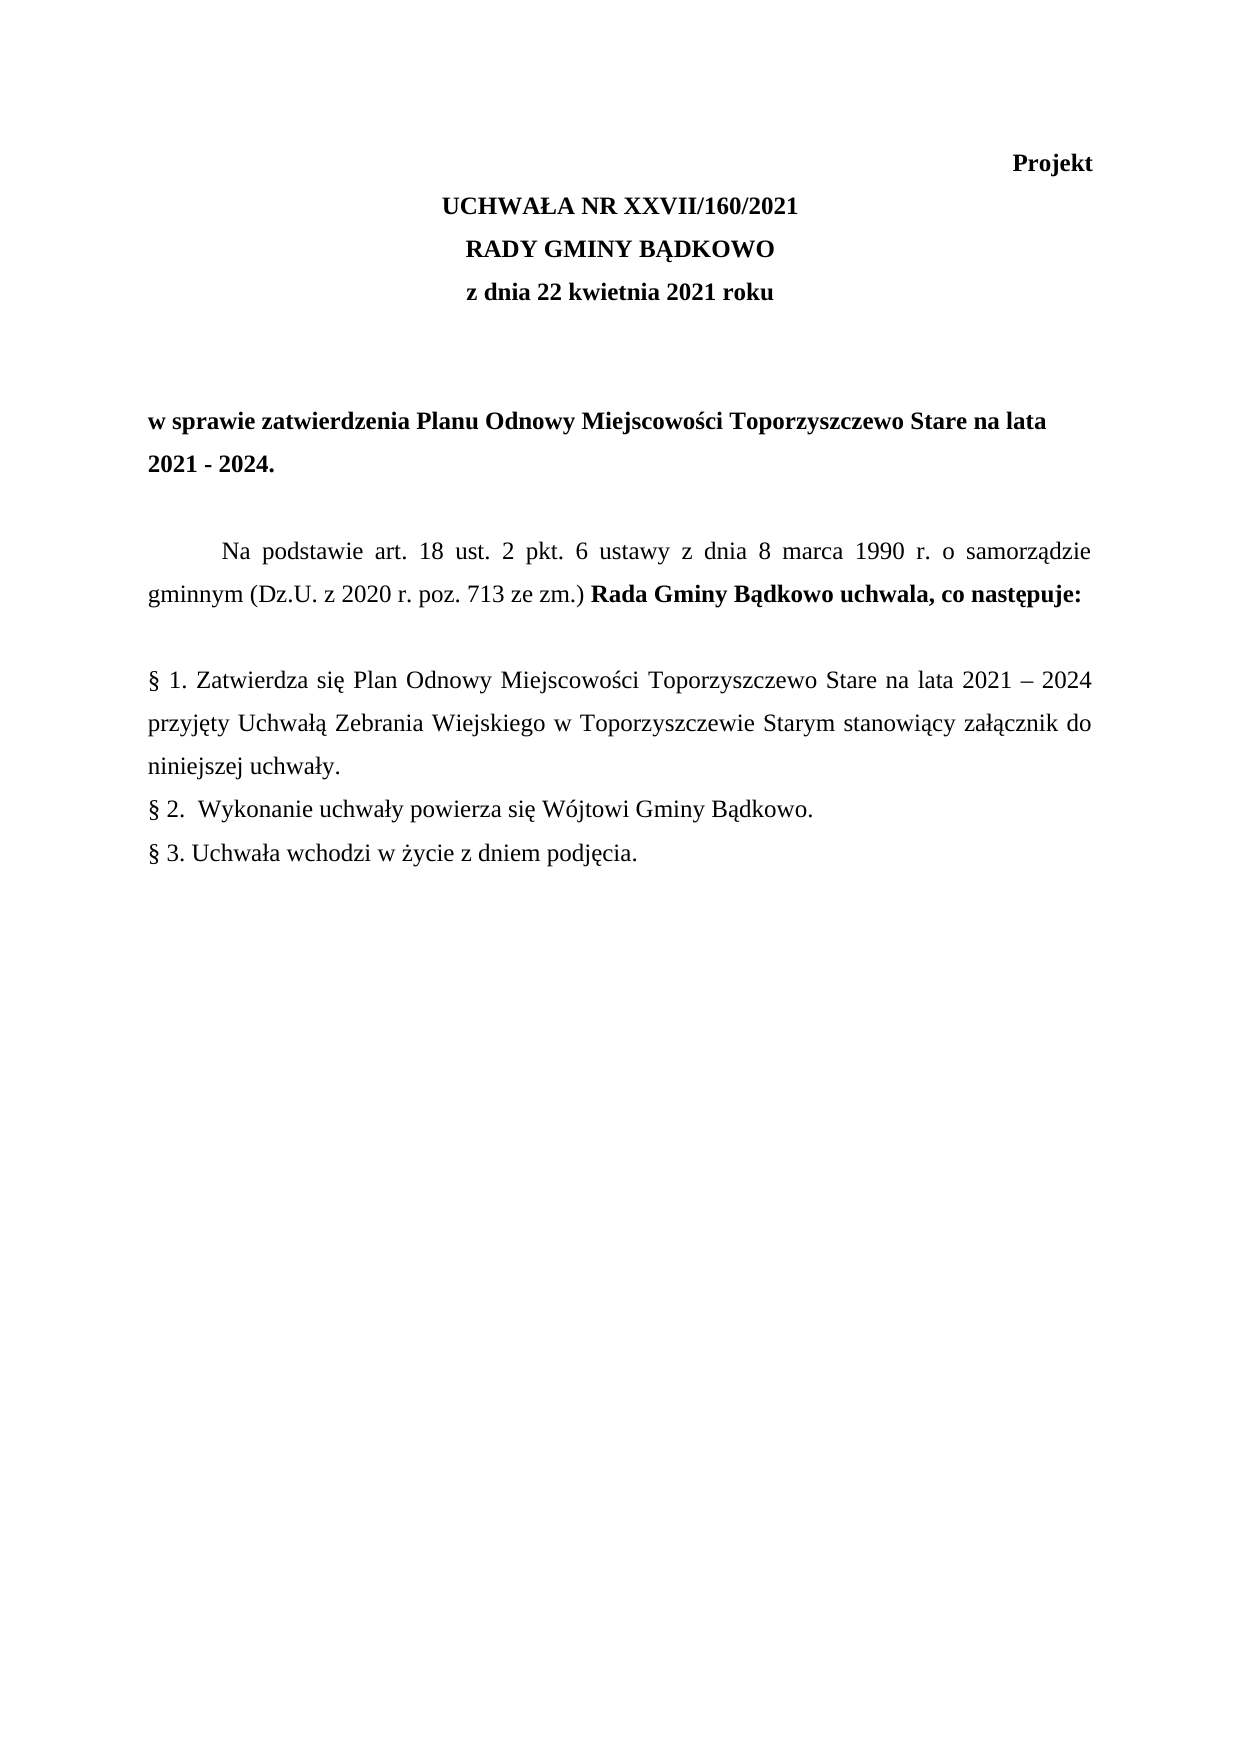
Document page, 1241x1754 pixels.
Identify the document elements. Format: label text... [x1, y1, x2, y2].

text w sprawie zatwierdzenia Planu Odnowy Miejscowości Toporzyszczewo Stare na lata 2021 - 2024. [148, 406, 1093, 478]
text UCHWAŁA NR XXVII/160/2021 [148, 191, 1093, 219]
text § 2. Wykonanie uchwały powierza się Wójtowi Gminy Bądkowo. [148, 794, 1093, 823]
text § 3. Uchwała wchodzi w życie z dniem podjęcia. [148, 838, 1093, 866]
text Na podstawie art. 18 ust. 2 pkt. 6 ustawy z dnia 8 marca 1990 r. o samorządzie gminnym (Dz.U. z 2020 r. poz. 713 ze zm.) Rada Gminy Bądkowo uchwala, co następuje: [148, 536, 1093, 608]
text Projekt [148, 148, 1093, 176]
text RADY GMINY BĄDKOWO [148, 234, 1093, 263]
text z dnia 22 kwietnia 2021 roku [148, 277, 1093, 306]
text § 1. Zatwierdza się Plan Odnowy Miejscowości Toporzyszczewo Stare na lata 2021 – 2024 przyjęty Uchwałą Zebrania Wiejskiego w Toporzyszczewie Starym stanowiący załącznik do niniejszej uchwały. [148, 665, 1093, 780]
